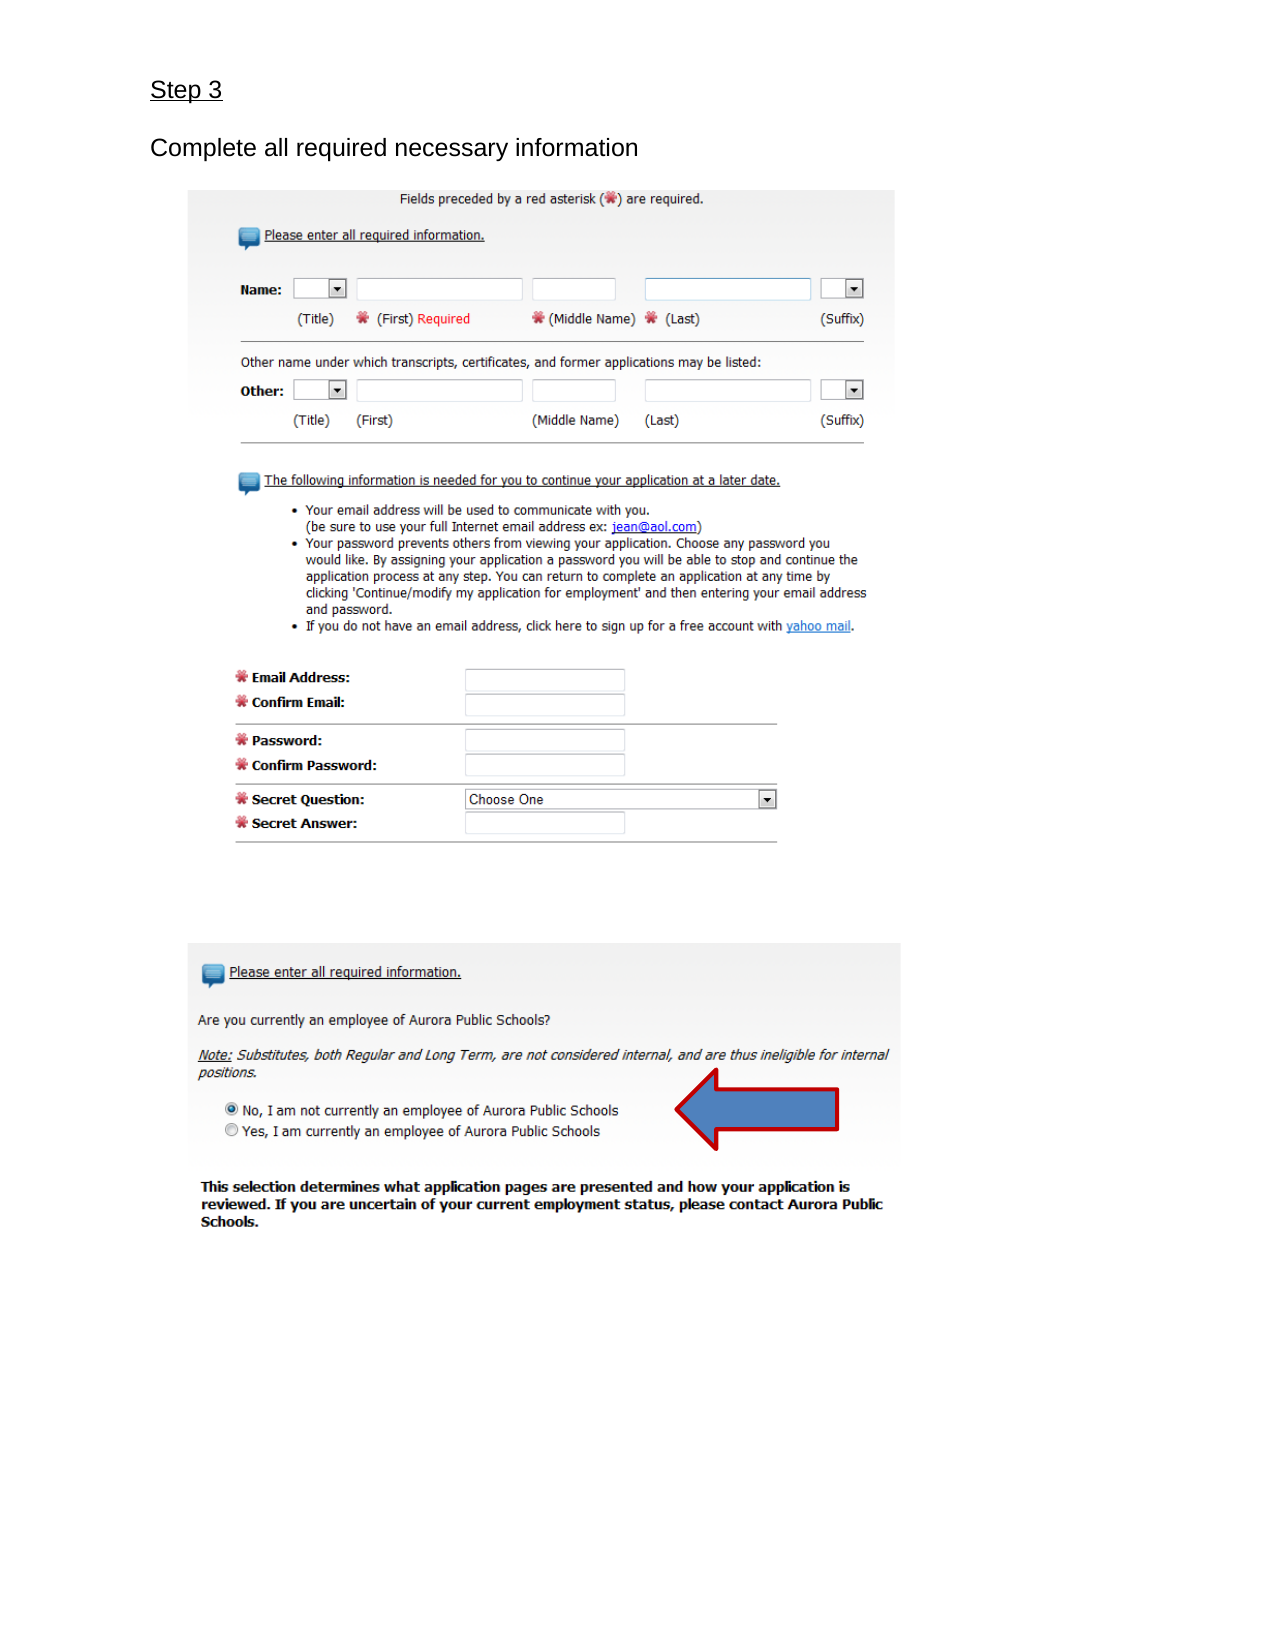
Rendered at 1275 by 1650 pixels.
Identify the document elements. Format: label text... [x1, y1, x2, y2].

text Complete all required necessary information [150, 132, 1125, 161]
picture [187, 943, 901, 1254]
picture [187, 190, 895, 857]
text Step 3 [150, 75, 1125, 104]
